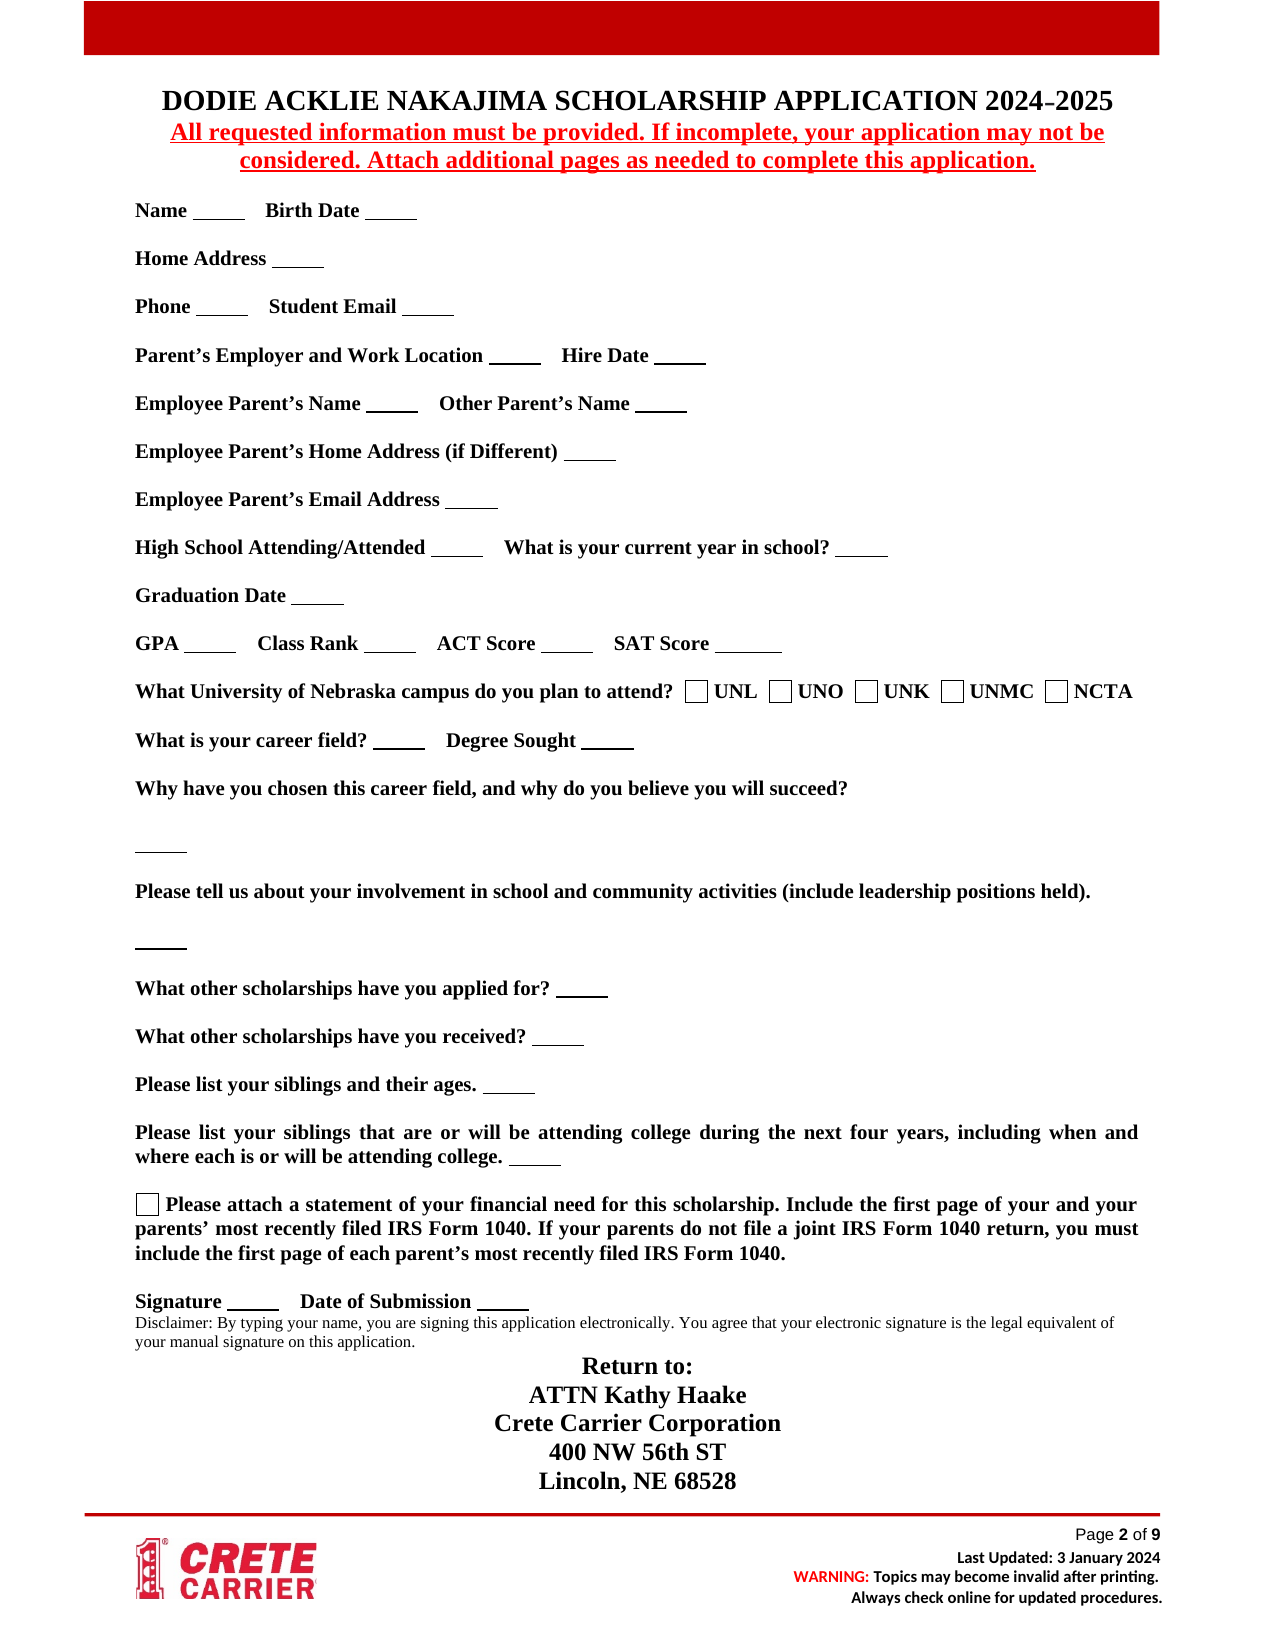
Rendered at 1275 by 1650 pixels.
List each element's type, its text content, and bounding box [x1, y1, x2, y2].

text Please attach a statement of your financial need for this scholarship. Include the first page of your and your parents’ most recently filed IRS Form 1040. If your parents do not file a joint IRS Form 1040 return, you must include the first page of each parent’s most recently filed IRS Form 1040. [135, 1192, 1140, 1264]
text Disclaimer: By typing your name, you are signing this application electronically. You agree that your electronic signature is the legal equivalent of your manual signature on this application. [135, 1313, 1140, 1351]
text Signature Date of Submission [135, 1288, 1140, 1313]
text Return to: [135, 1351, 1140, 1380]
text Home Address [135, 246, 1140, 270]
text What other scholarships have you applied for? [135, 976, 1140, 1000]
text Employee Parent’s Home Address (if Different) [135, 439, 1140, 463]
text Please tell us about your involvement in school and community activities (include leadership positions held). [135, 879, 1140, 903]
text Phone Student Email [135, 294, 1140, 318]
text Employee Parent’s Email Address [135, 487, 1140, 511]
text ATTN Kathy Haake [135, 1380, 1140, 1408]
text Lincoln, NE 68528 [135, 1466, 1140, 1495]
text Employee Parent’s Name Other Parent’s Name [135, 391, 1140, 415]
text All requested information must be provided. If incomplete, your application may not be considered. Attach additional pages as needed to complete this application. [135, 117, 1140, 174]
text What University of Nebraska campus do you plan to attend? UNL UNO UNK UNMC NCTA [135, 679, 1140, 703]
text GPA Class Rank ACT Score SAT Score [135, 631, 1140, 655]
text Please list your siblings and their ages. [135, 1072, 1140, 1096]
text What is your career field? Degree Sought [135, 728, 1140, 752]
text What other scholarships have you received? [135, 1024, 1140, 1048]
text 400 NW 56th ST [135, 1437, 1140, 1466]
text High School Attending/Attended What is your current year in school? [135, 535, 1140, 559]
text Why have you chosen this career field, and why do you believe you will succeed? [135, 776, 1140, 800]
text Crete Carrier Corporation [135, 1408, 1140, 1437]
text Parent’s Employer and Work Location Hire Date [135, 343, 1140, 367]
text Name Birth Date [135, 198, 1140, 222]
text Please list your siblings that are or will be attending college during the next four years, including when and where each is or will be attending college. [135, 1120, 1140, 1168]
picture [135, 1538, 316, 1598]
text DODIE ACKLIE NAKAJIMA SCHOLARSHIP APPLICATION 2024–2025 [135, 83, 1140, 117]
text Graduation Date [135, 583, 1140, 607]
